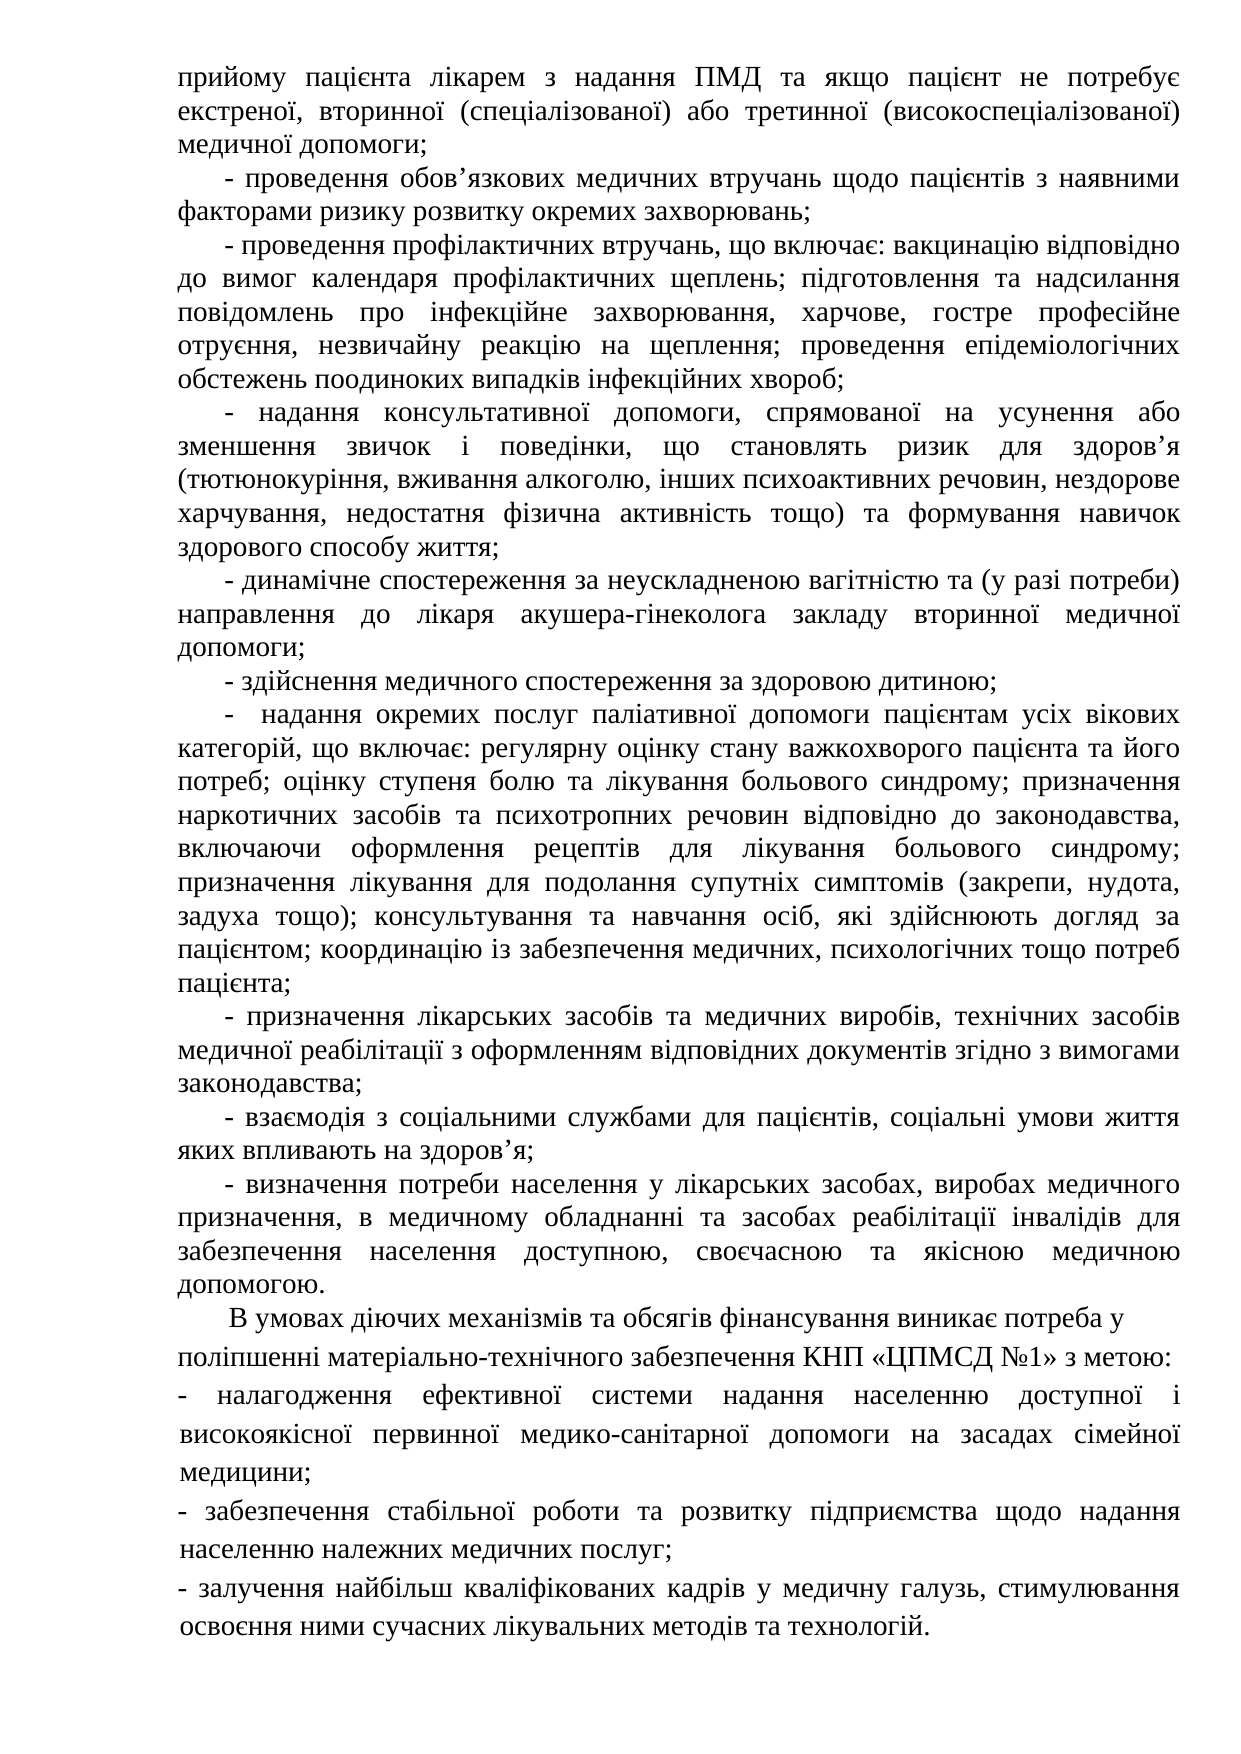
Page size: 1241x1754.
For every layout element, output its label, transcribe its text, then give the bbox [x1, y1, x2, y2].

text - надання окремих послуг паліативної допомоги пацієнтам усіх вікових категорій, що включає: регулярну оцінку стану важкохворого пацієнта та його потреб; оцінку ступеня болю та лікування больового синдрому; призначення наркотичних засобів та психотропних речовин відповідно до законодавства, включаючи оформлення рецептів для лікування больового синдрому; призначення лікування для подолання супутніх симптомів (закрепи, нудота, задуха тощо); консультування та навчання осіб, які здійснюють догляд за пацієнтом; координацію із забезпечення медичних, психологічних тощо потреб пацієнта; [177, 696, 1181, 998]
text - забезпечення стабільної роботи та розвитку підприємства щодо надання населенню належних медичних послуг; [177, 1493, 1181, 1565]
text - визначення потреби населення у лікарських засобах, виробах медичного призначення, в медичному обладнанні та засобах реабілітації інвалідів для забезпечення населення доступною, своєчасною та якісною медичною допомогою. [177, 1166, 1181, 1300]
text - динамічне спостереження за неускладненою вагітністю та (у разі потреби) направлення до лікаря акушера-гінеколога закладу вторинної медичної допомоги; [177, 562, 1181, 663]
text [177, 59, 1181, 160]
text - взаємодія з соціальними службами для пацієнтів, соціальні умови життя яких впливають на здоров’я; [177, 1099, 1181, 1166]
text - проведення профілактичних втручань, що включає: вакцинацію відповідно до вимог календаря профілактичних щеплень; підготовлення та надсилання повідомлень про інфекційне захворювання, харчове, гостре професійне отруєння, незвичайну реакцію на щеплення; проведення епідеміологічних обстежень поодиноких випадків інфекційних хвороб; [177, 227, 1181, 394]
text - проведення обов’язкових медичних втручань щодо пацієнтів з наявними факторами ризику розвитку окремих захворювань; [177, 160, 1181, 227]
text - надання консультативної допомоги, спрямованої на усунення або зменшення звичок і поведінки, що становлять ризик для здоров’я (тютюнокуріння, вживання алкоголю, інших психоактивних речовин, нездорове харчування, недостатня фізична активність тощо) та формування навичок здорового способу життя; [177, 394, 1181, 562]
text В умовах діючих механізмів та обсягів фінансування виникає потреба у поліпшенні матеріально-технічного забезпечення КНП «ЦПМСД №1» з метою: [177, 1300, 1181, 1372]
text - залучення найбільш кваліфікованих кадрів у медичну галузь, стимулювання освоєння ними сучасних лікувальних методів та технологій. [177, 1570, 1181, 1642]
text - налагодження ефективної системи надання населенню доступної і високоякісної первинної медико-санітарної допомоги на засадах сімейної медицини; [177, 1377, 1181, 1488]
text - призначення лікарських засобів та медичних виробів, технічних засобів медичної реабілітації з оформленням відповідних документів згідно з вимогами законодавства; [177, 998, 1181, 1099]
text - здійснення медичного спостереження за здоровою дитиною; [177, 663, 1181, 696]
